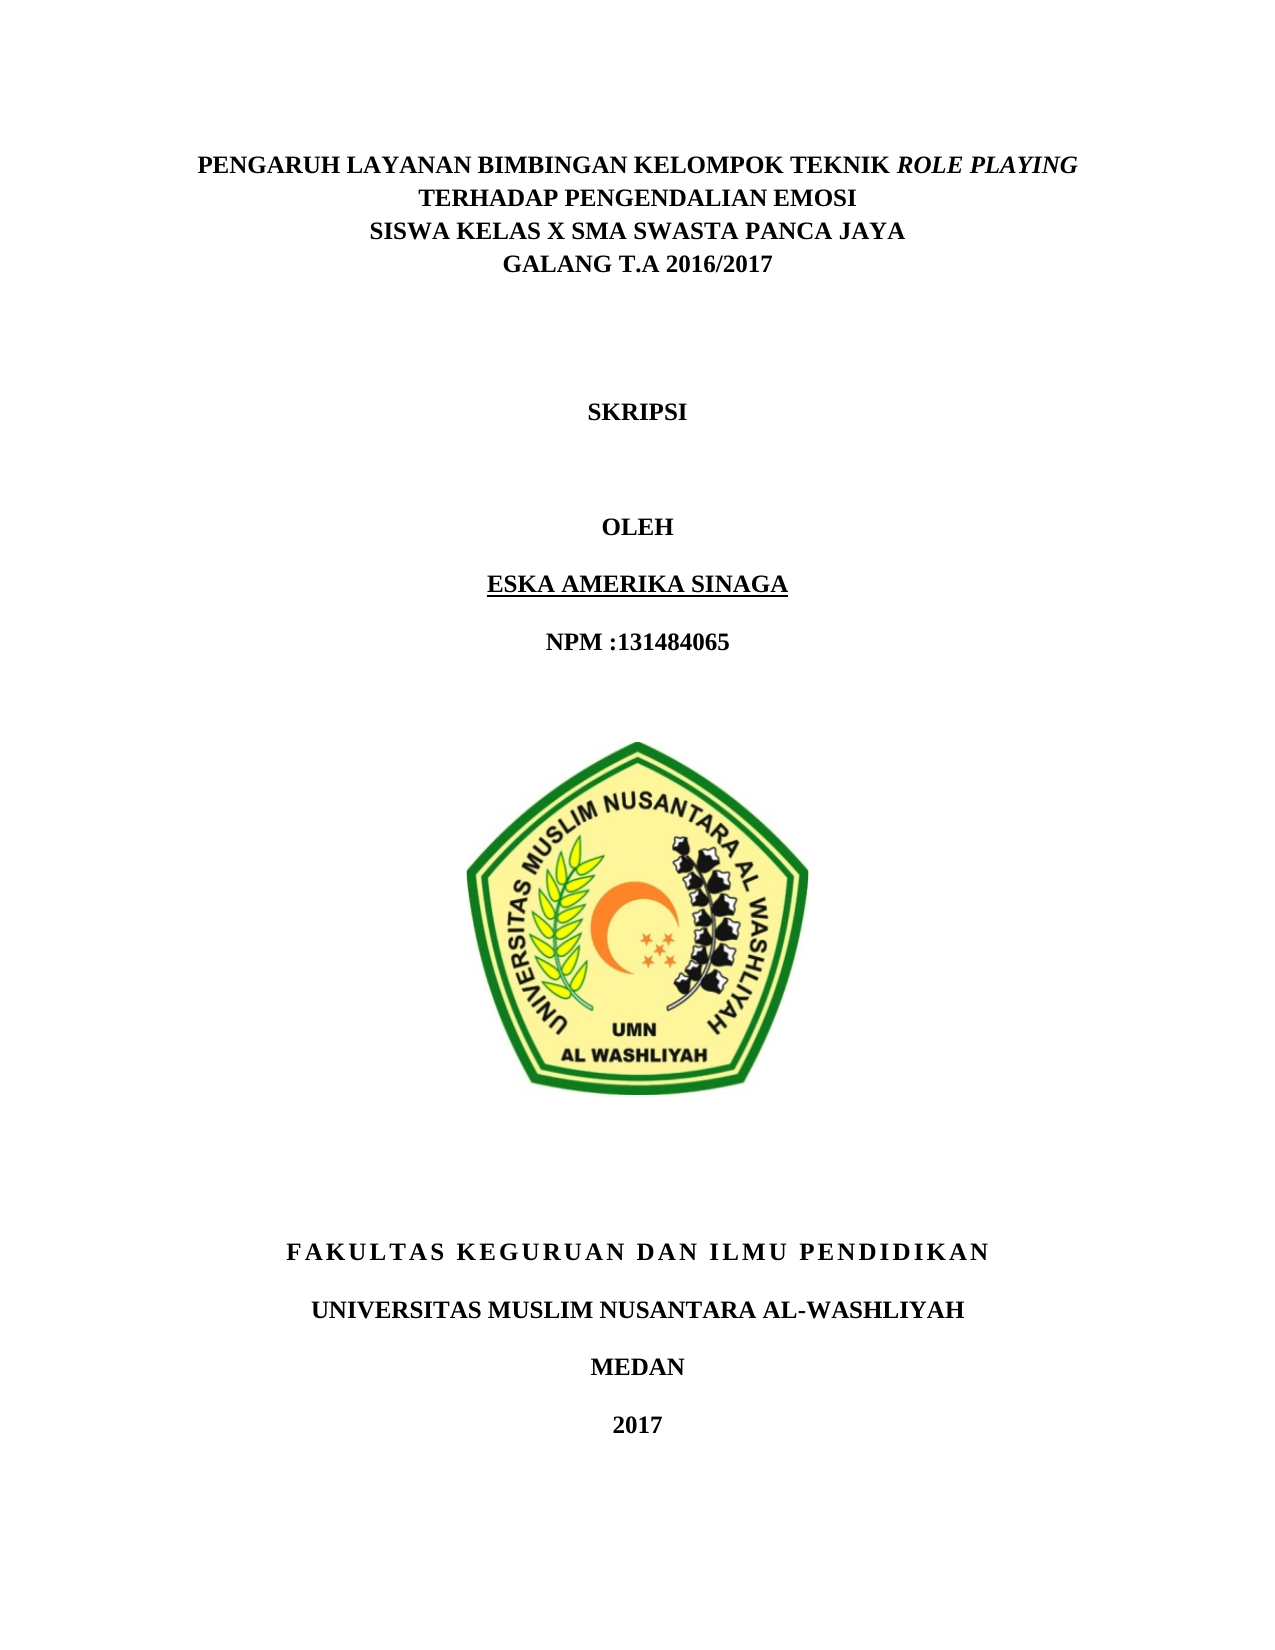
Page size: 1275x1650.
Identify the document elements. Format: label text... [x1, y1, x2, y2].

text SISWA KELAS X SMA SWASTA PANCA JAYA [150, 216, 1125, 245]
text OLEH [150, 512, 1125, 541]
picture [466, 742, 809, 1095]
text SKRIPSI [150, 397, 1125, 426]
text PENGARUH LAYANAN BIMBINGAN KELOMPOK TEKNIK ROLE PLAYING TERHADAP PENGENDALIAN EMOSI [150, 150, 1125, 212]
text GALANG T.A 2016/2017 [150, 249, 1125, 278]
text UNIVERSITAS MUSLIM NUSANTARA AL-WASHLIYAH [150, 1295, 1125, 1324]
text MEDAN [150, 1352, 1125, 1381]
text 2017 [150, 1410, 1125, 1439]
text NPM :131484065 [150, 627, 1125, 656]
text ESKA AMERIKA SINAGA [150, 569, 1125, 598]
text FAKULTAS KEGURUAN DAN ILMU PENDIDIKAN [150, 1237, 1125, 1266]
